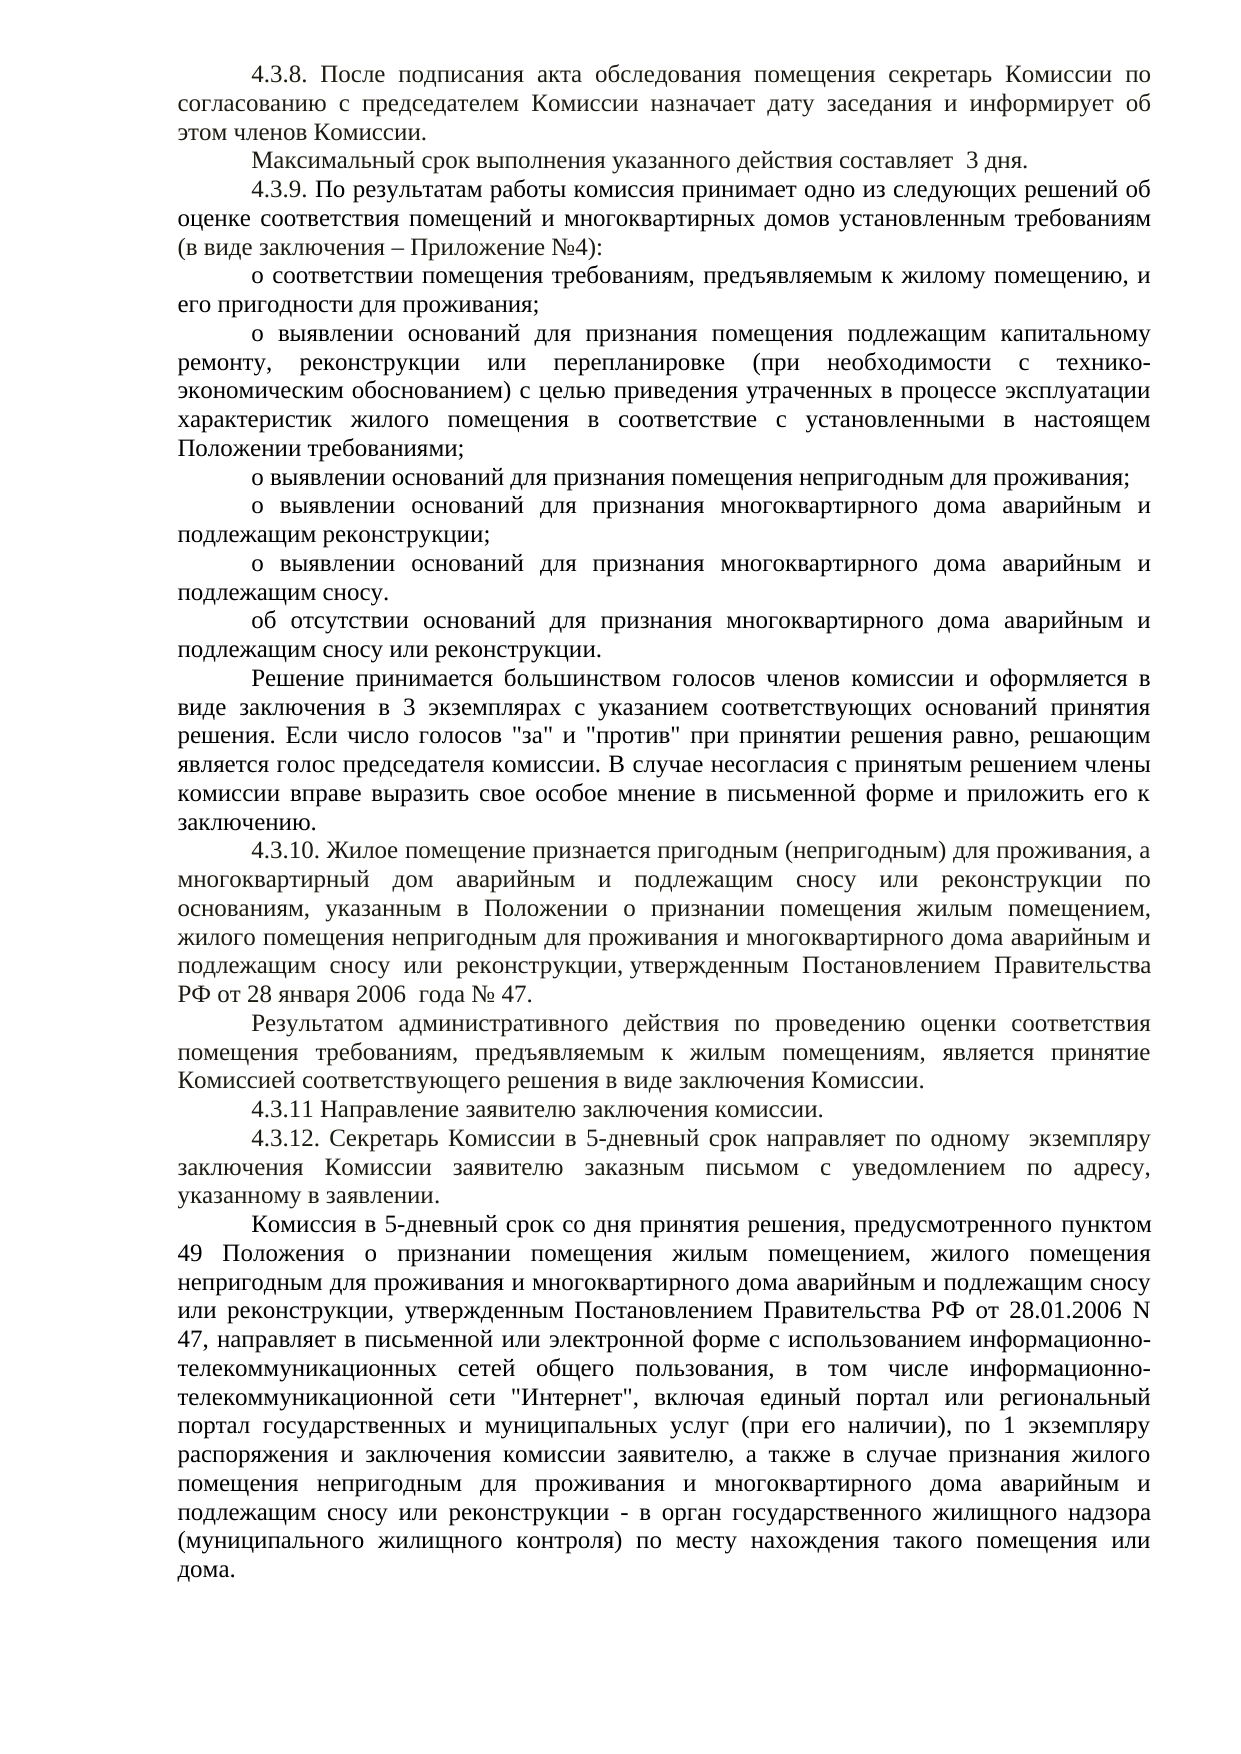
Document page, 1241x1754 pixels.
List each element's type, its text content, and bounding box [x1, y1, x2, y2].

text Результатом административного действия по проведению оценки соответствия помещения требованиям, предъявляемым к жилым помещениям, является принятие Комиссией соответствующего решения в виде заключения Комиссии. [177, 1008, 1152, 1094]
text о выявлении оснований для признания помещения непригодным для проживания; [177, 462, 1152, 490]
text о выявлении оснований для признания помещения подлежащим капитальному ремонту, реконструкции или перепланировке (при необходимости с технико-экономическим обоснованием) с целью приведения утраченных в процессе эксплуатации характеристик жилого помещения в соответствие с установленными в настоящем Положении требованиями; [177, 318, 1152, 462]
text 4.3.8. После подписания акта обследования помещения секретарь Комиссии по согласованию с председателем Комиссии назначает дату заседания и информирует об этом членов Комиссии. [177, 59, 1152, 145]
text Комиссия в 5-дневный срок со дня принятия решения, предусмотренного пунктом 49 Положения о признании помещения жилым помещением, жилого помещения непригодным для проживания и многоквартирного дома аварийным и подлежащим сносу или реконструкции, утвержденным Постановлением Правительства РФ от 28.01.2006 N 47, направляет в письменной или электронной форме с использованием информационно-телекоммуникационных сетей общего пользования, в том числе информационно-телекоммуникационной сети "Интернет", включая единый портал или региональный портал государственных и муниципальных услуг (при его наличии), по 1 экземпляру распоряжения и заключения комиссии заявителю, а также в случае признания жилого помещения непригодным для проживания и многоквартирного дома аварийным и подлежащим сносу или реконструкции - в орган государственного жилищного надзора (муниципального жилищного контроля) по месту нахождения такого помещения или дома. [177, 1209, 1152, 1583]
text 4.3.9. По результатам работы комиссия принимает одно из следующих решений об оценке соответствия помещений и многоквартирных домов установленным требованиям (в виде заключения – Приложение №4): [177, 174, 1152, 260]
text о выявлении оснований для признания многоквартирного дома аварийным и подлежащим реконструкции; [177, 490, 1152, 548]
text Решение принимается большинством голосов членов комиссии и оформляется в виде заключения в 3 экземплярах с указанием соответствующих оснований принятия решения. Если число голосов "за" и "против" при принятии решения равно, решающим является голос председателя комиссии. В случае несогласия с принятым решением члены комиссии вправе выразить свое особое мнение в письменной форме и приложить его к заключению. [177, 663, 1152, 835]
text 4.3.11 Направление заявителю заключения комиссии. [177, 1094, 1152, 1123]
text 4.3.10. Жилое помещение признается пригодным (непригодным) для проживания, а многоквартирный дом аварийным и подлежащим сносу или реконструкции по основаниям, указанным в Положении о признании помещения жилым помещением, жилого помещения непригодным для проживания и многоквартирного дома аварийным и подлежащим сносу или реконструкции, утвержденным Постановлением Правительства РФ от 28 января 2006 года № 47. [177, 835, 1152, 1008]
text 4.3.12. Секретарь Комиссии в 5-дневный срок направляет по одному экземпляру заключения Комиссии заявителю заказным письмом с уведомлением по адресу, указанному в заявлении. [177, 1123, 1152, 1209]
text о соответствии помещения требованиям, предъявляемым к жилому помещению, и его пригодности для проживания; [177, 260, 1152, 318]
text о выявлении оснований для признания многоквартирного дома аварийным и подлежащим сносу. [177, 548, 1152, 605]
text Максимальный срок выполнения указанного действия составляет 3 дня. [177, 145, 1152, 174]
text об отсутствии оснований для признания многоквартирного дома аварийным и подлежащим сносу или реконструкции. [177, 605, 1152, 663]
